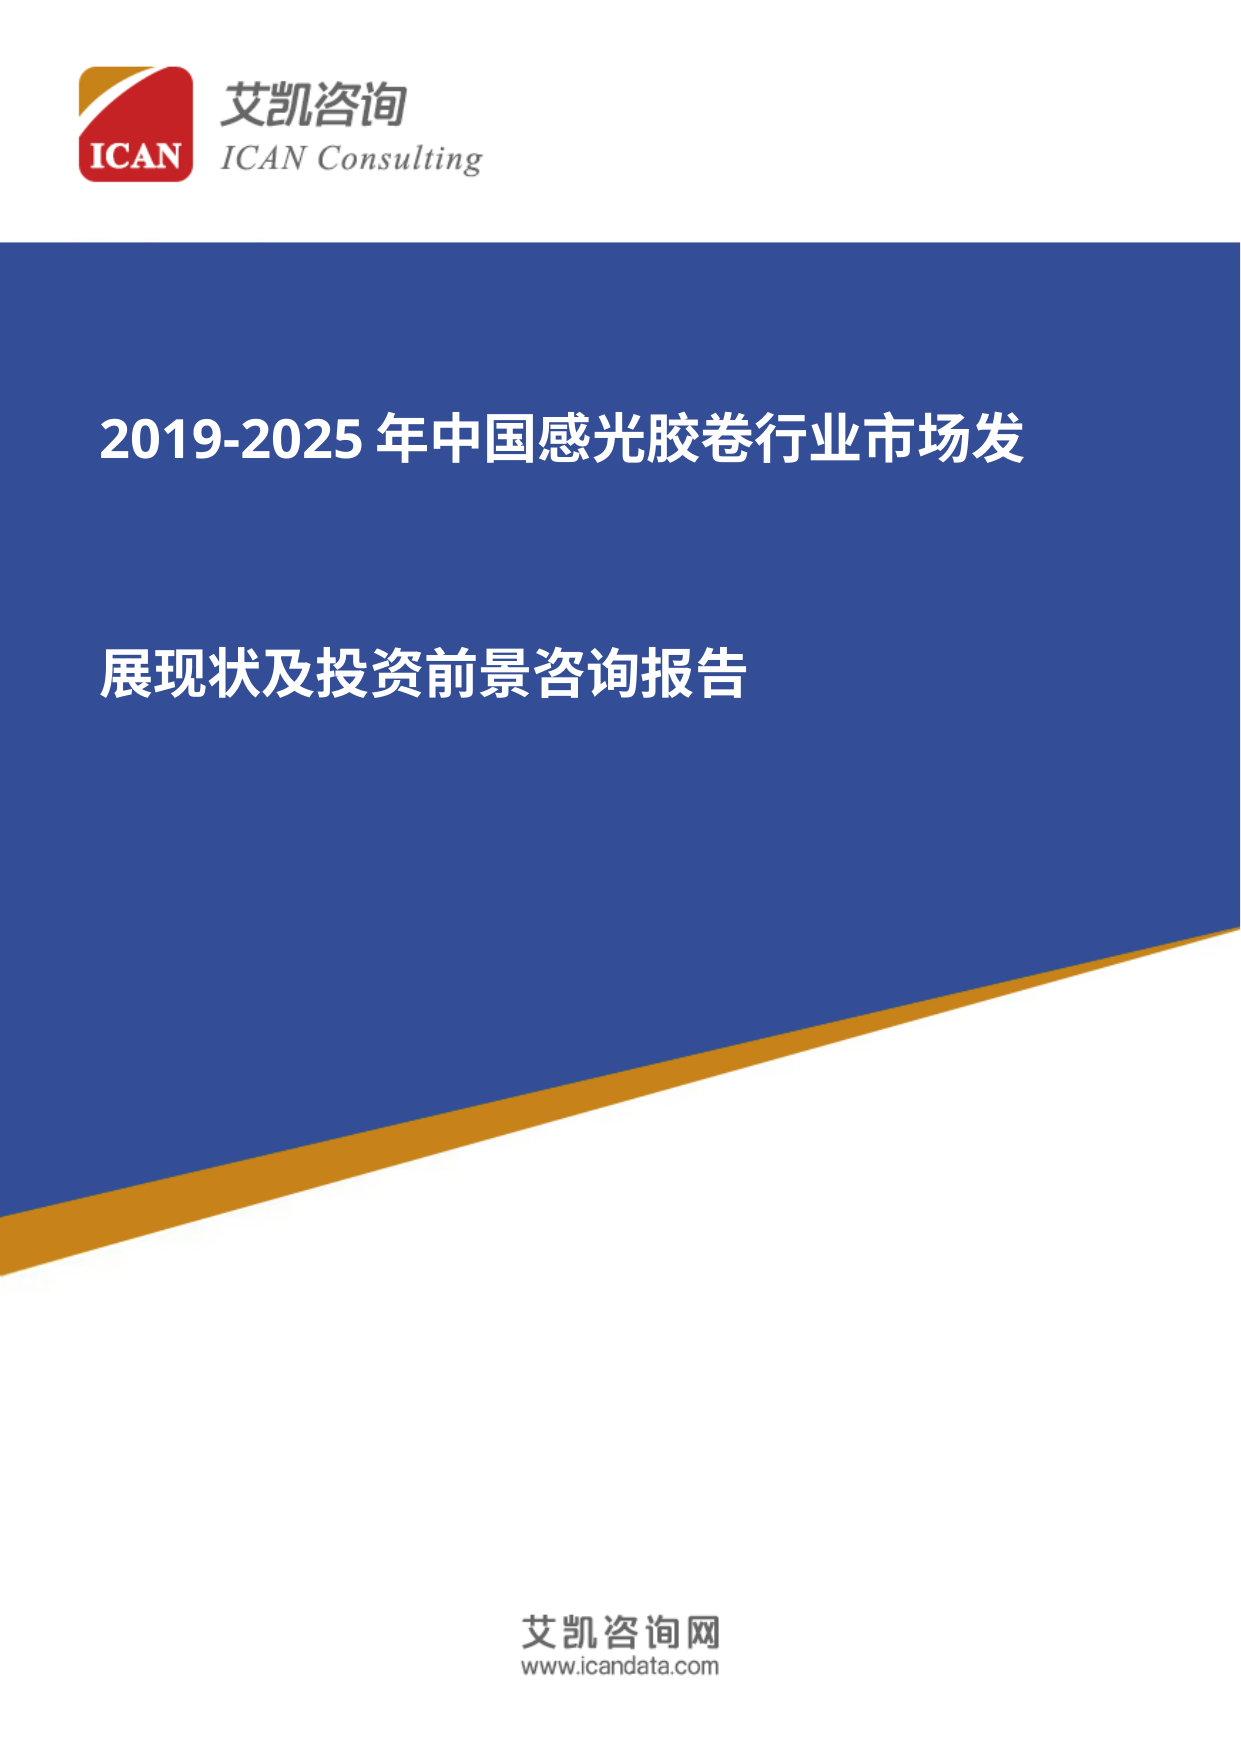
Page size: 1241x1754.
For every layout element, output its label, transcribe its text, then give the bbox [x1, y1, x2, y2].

subtitle 2019-2025年中国感光胶卷行业市场发展现状及投资前景咨询报告 [99, 386, 1053, 718]
picture [0, 5, 1241, 1754]
